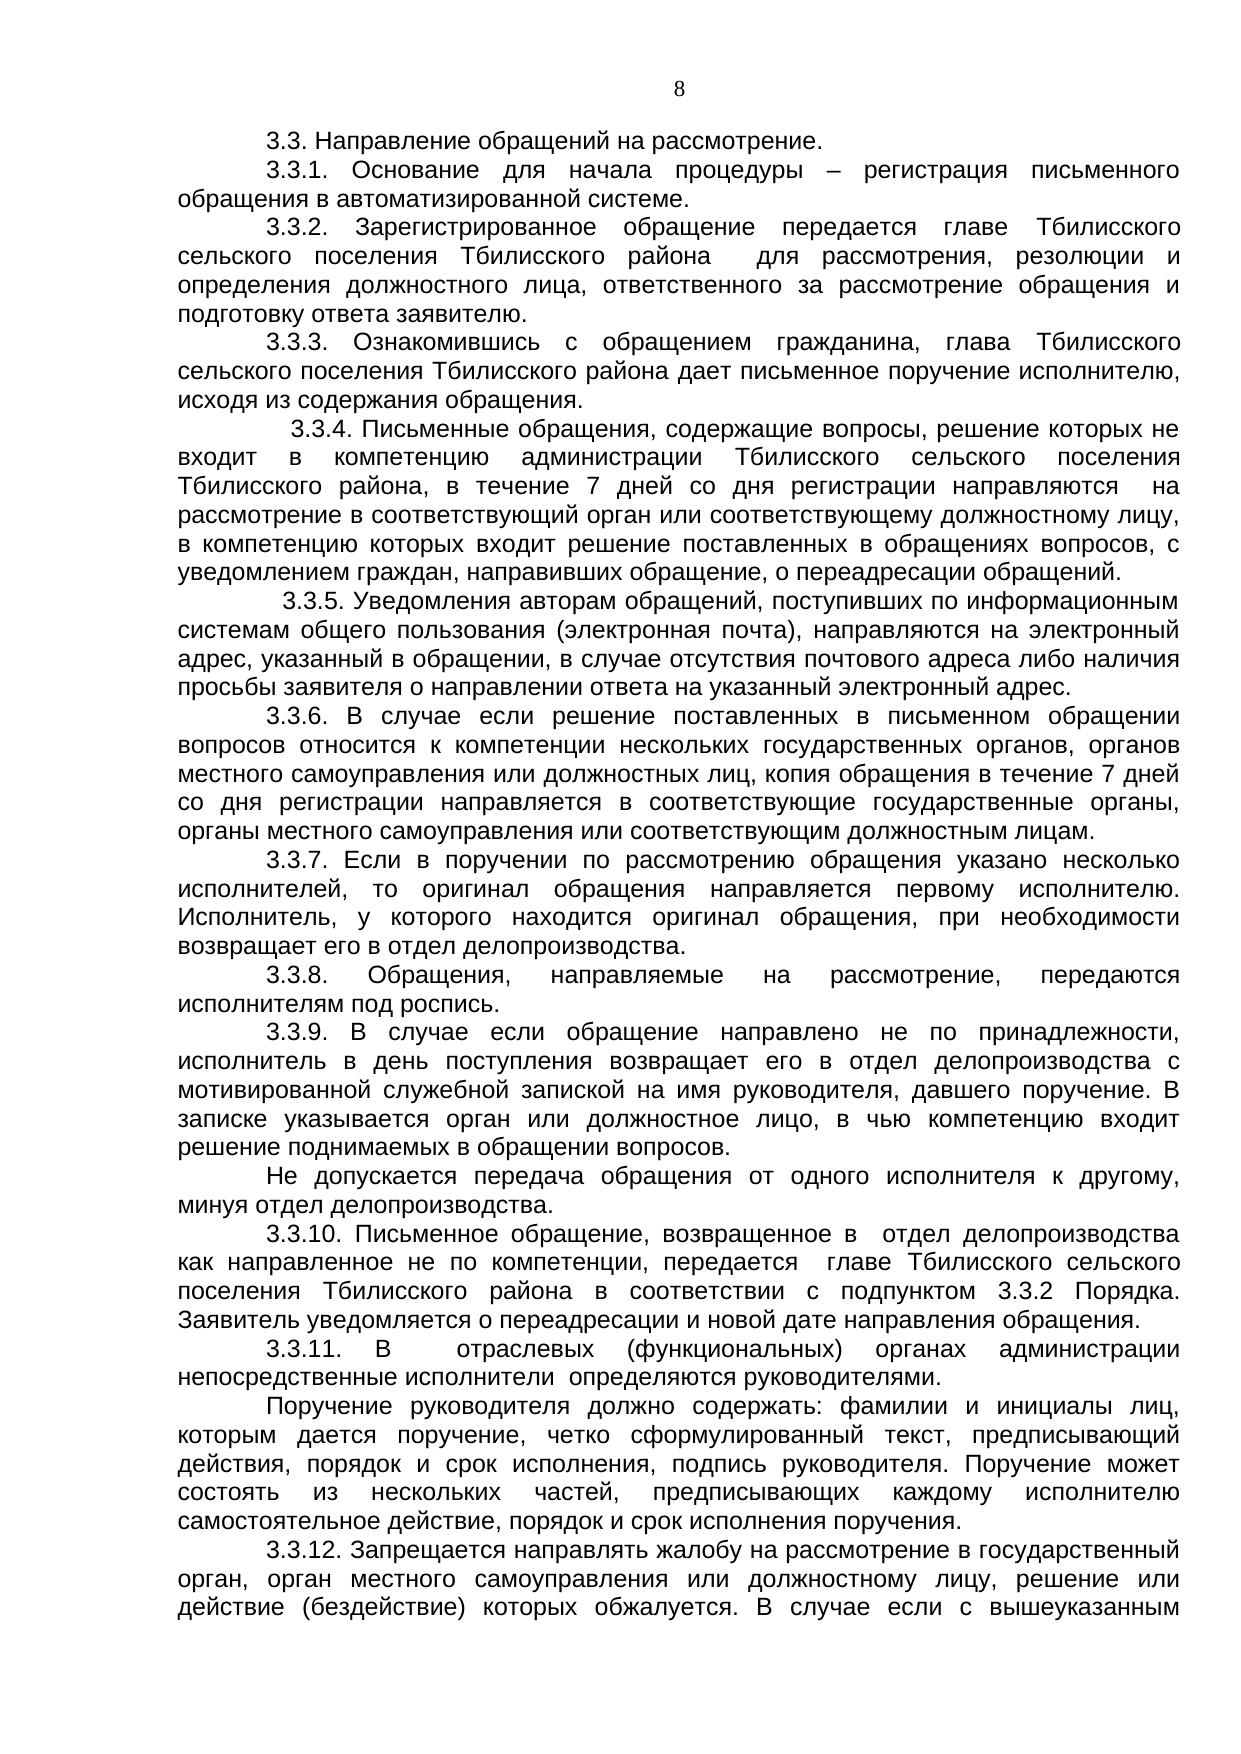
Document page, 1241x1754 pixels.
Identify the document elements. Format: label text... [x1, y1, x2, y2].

text 3.3.5. Уведомления авторам обращений, поступивших по информационным системам общего пользования (электронная почта), направляются на электронный адрес, указанный в обращении, в случае отсутствия почтового адреса либо наличия просьбы заявителя о направлении ответа на указанный электронный адрес. [177, 586, 1181, 701]
text 3.3.2. Зарегистрированное обращение передается главе Тбилисского сельского поселения Тбилисского района для рассмотрения, резолюции и определения должностного лица, ответственного за рассмотрение обращения и подготовку ответа заявителю. [177, 212, 1181, 327]
text 3.3.9. В случае если обращение направлено не по принадлежности, исполнитель в день поступления возвращает его в отдел делопроизводства с мотивированной служебной запиской на имя руководителя, давшего поручение. В записке указывается орган или должностное лицо, в чью компетенцию входит решение поднимаемых в обращении вопросов. [177, 1017, 1181, 1161]
text 3.3.7. Если в поручении по рассмотрению обращения указано несколько исполнителей, то оригинал обращения направляется первому исполнителю. Исполнитель, у которого находится оригинал обращения, при необходимости возвращает его в отдел делопроизводства. [177, 845, 1181, 960]
text 3.3.6. В случае если решение поставленных в письменном обращении вопросов относится к компетенции нескольких государственных органов, органов местного самоуправления или должностных лиц, копия обращения в течение 7 дней со дня регистрации направляется в соответствующие государственные органы, органы местного самоуправления или соответствующим должностным лицам. [177, 701, 1181, 845]
text 3.3.1. Основание для начала процедуры – регистрация письменного обращения в автоматизированной системе. [177, 155, 1181, 212]
text Поручение руководителя должно содержать: фамилии и инициалы лиц, которым дается поручение, четко сформулированный текст, предписывающий действия, порядок и срок исполнения, подпись руководителя. Поручение может состоять из нескольких частей, предписывающих каждому исполнителю самостоятельное действие, порядок и срок исполнения поручения. [177, 1391, 1181, 1535]
text 3.3.3. Ознакомившись с обращением гражданина, глава Тбилисского сельского поселения Тбилисского района дает письменное поручение исполнителю, исходя из содержания обращения. [177, 327, 1181, 413]
text 3.3.8. Обращения, направляемые на рассмотрение, передаются исполнителям под роспись. [177, 960, 1181, 1017]
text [177, 1535, 1181, 1621]
text 3.3.10. Письменное обращение, возвращенное в отдел делопроизводства как направленное не по компетенции, передается главе Тбилисского сельского поселения Тбилисского района в соответствии с подпунктом 3.3.2 Порядка. Заявитель уведомляется о переадресации и новой дате направления обращения. [177, 1218, 1181, 1333]
text Не допускается передача обращения от одного исполнителя к другому, минуя отдел делопроизводства. [177, 1161, 1181, 1218]
text 3.3. Направление обращений на рассмотрение. [177, 126, 1181, 155]
text 3.3.11. В отраслевых (функциональных) органах администрации непосредственные исполнители определяются руководителями. [177, 1333, 1181, 1391]
text 3.3.4. Письменные обращения, содержащие вопросы, решение которых не входит в компетенцию администрации Тбилисского сельского поселения Тбилисского района, в течение 7 дней со дня регистрации направляются на рассмотрение в соответствующий орган или соответствующему должностному лицу, в компетенцию которых входит решение поставленных в обращениях вопросов, с уведомлением граждан, направивших обращение, о переадресации обращений. [177, 413, 1181, 586]
